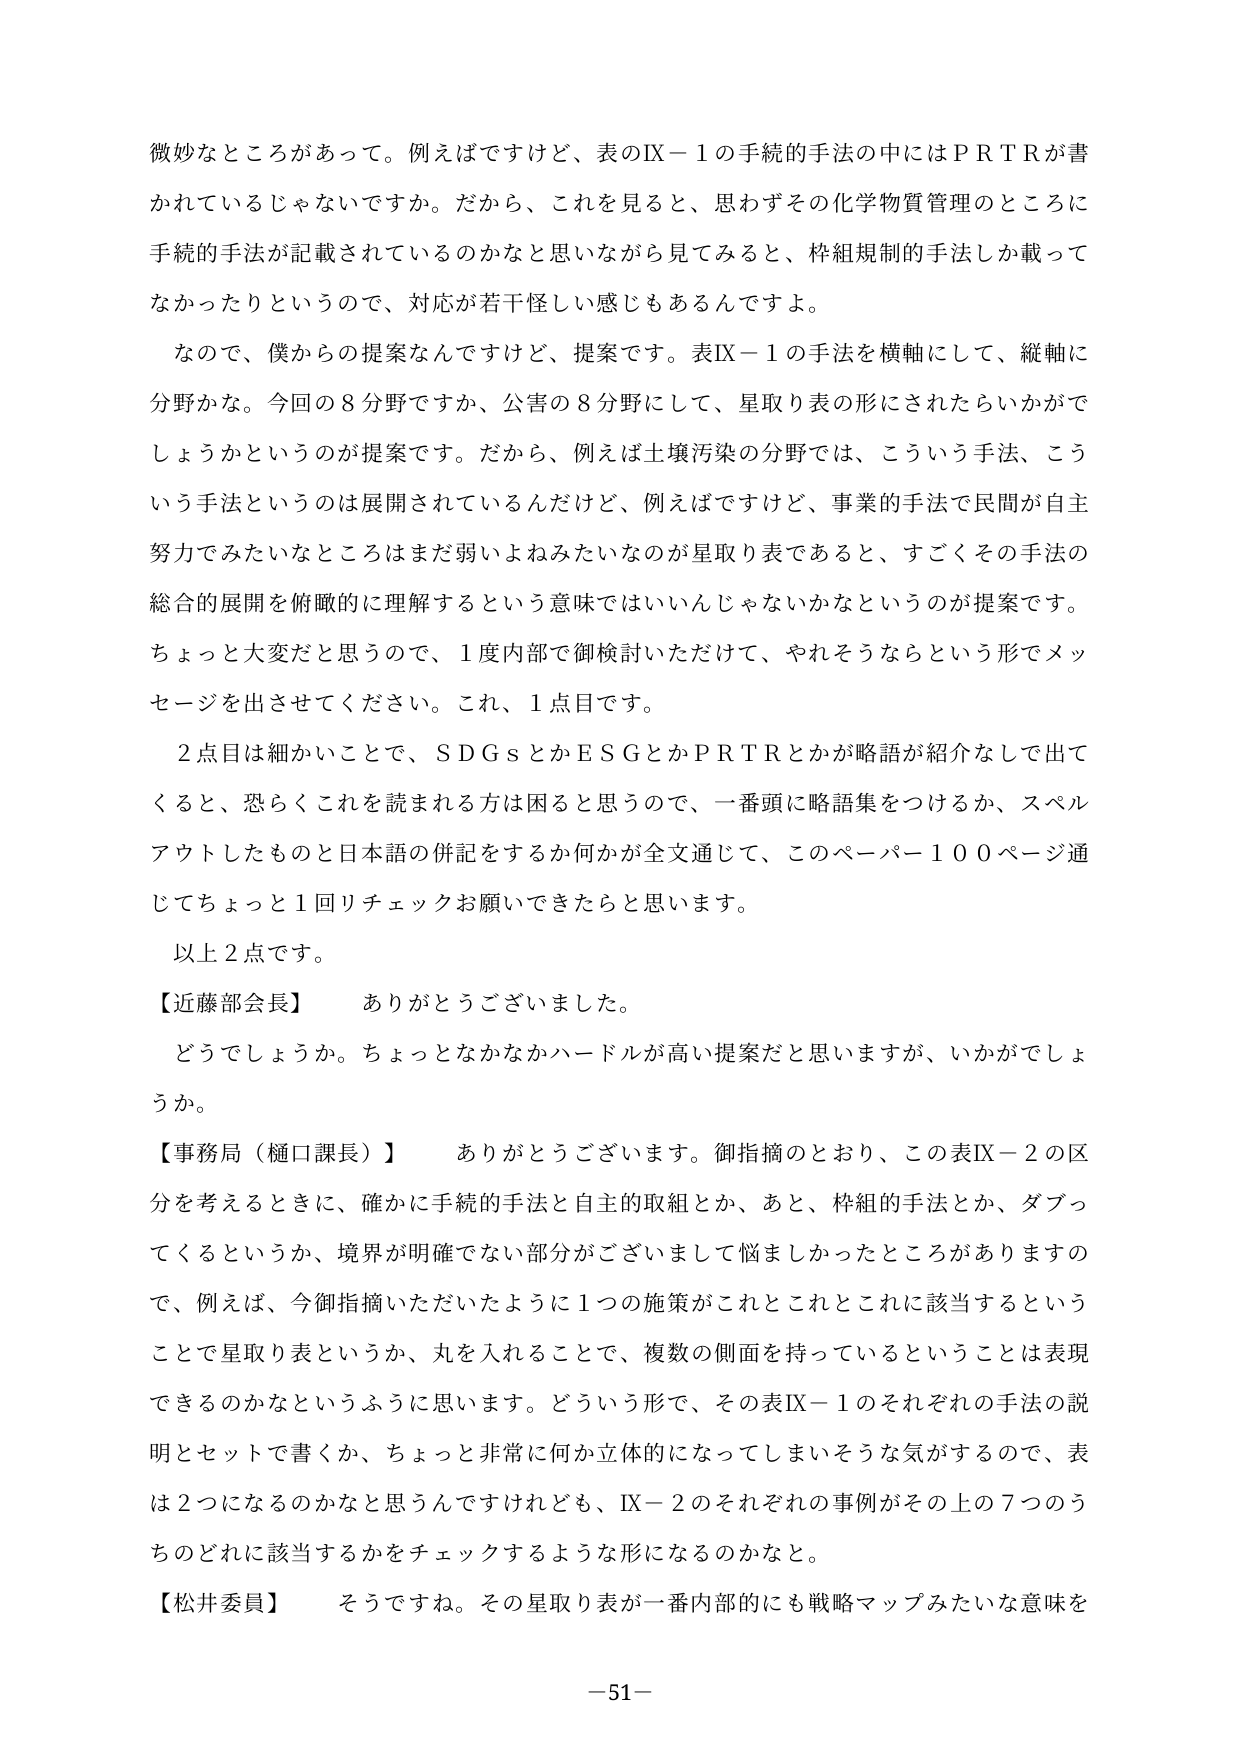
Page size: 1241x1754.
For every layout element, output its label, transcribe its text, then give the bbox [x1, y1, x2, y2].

text 以上２点です。 [149, 927, 1091, 977]
text ２点目は細かいことで、ＳＤＧｓとかＥＳＧとかＰＲＴＲとかが略語が紹介なしで出てくると、恐らくこれを読まれる方は困ると思うので、一番頭に略語集をつけるか、スペルアウトしたものと日本語の併記をするか何かが全文通じて、このペーパー１００ページ通じてちょっと１回リチェックお願いできたらと思います。 [149, 727, 1091, 927]
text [149, 127, 1091, 327]
text なので、僕からの提案なんですけど、提案です。表Ⅸ－１の手法を横軸にして、縦軸に分野かな。今回の８分野ですか、公害の８分野にして、星取り表の形にされたらいかがでしょうかというのが提案です。だから、例えば土壌汚染の分野では、こういう手法、こういう手法というのは展開されているんだけど、例えばですけど、事業的手法で民間が自主努力でみたいなところはまだ弱いよねみたいなのが星取り表であると、すごくその手法の総合的展開を俯瞰的に理解するという意味ではいいんじゃないかなというのが提案です。ちょっと大変だと思うので、１度内部で御検討いただけて、やれそうならという形でメッセージを出させてください。これ、１点目です。 [149, 327, 1091, 727]
text 【事務局（樋口課長）】 ありがとうございます。御指摘のとおり、この表Ⅸ－２の区分を考えるときに、確かに手続的手法と自主的取組とか、あと、枠組的手法とか、ダブってくるというか、境界が明確でない部分がございまして悩ましかったところがありますので、例えば、今御指摘いただいたように１つの施策がこれとこれとこれに該当するということで星取り表というか、丸を入れることで、複数の側面を持っているということは表現できるのかなというふうに思います。どういう形で、その表Ⅸ－１のそれぞれの手法の説明とセットで書くか、ちょっと非常に何か立体的になってしまいそうな気がするので、表は２つになるのかなと思うんですけれども、Ⅸ－２のそれぞれの事例がその上の７つのうちのどれに該当するかをチェックするような形になるのかなと。 [149, 1127, 1091, 1577]
text どうでしょうか。ちょっとなかなかハードルが高い提案だと思いますが、いかがでしょうか。 [149, 1027, 1091, 1127]
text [149, 1577, 1091, 1627]
text 【近藤部会長】 ありがとうございました。 [149, 977, 1091, 1027]
